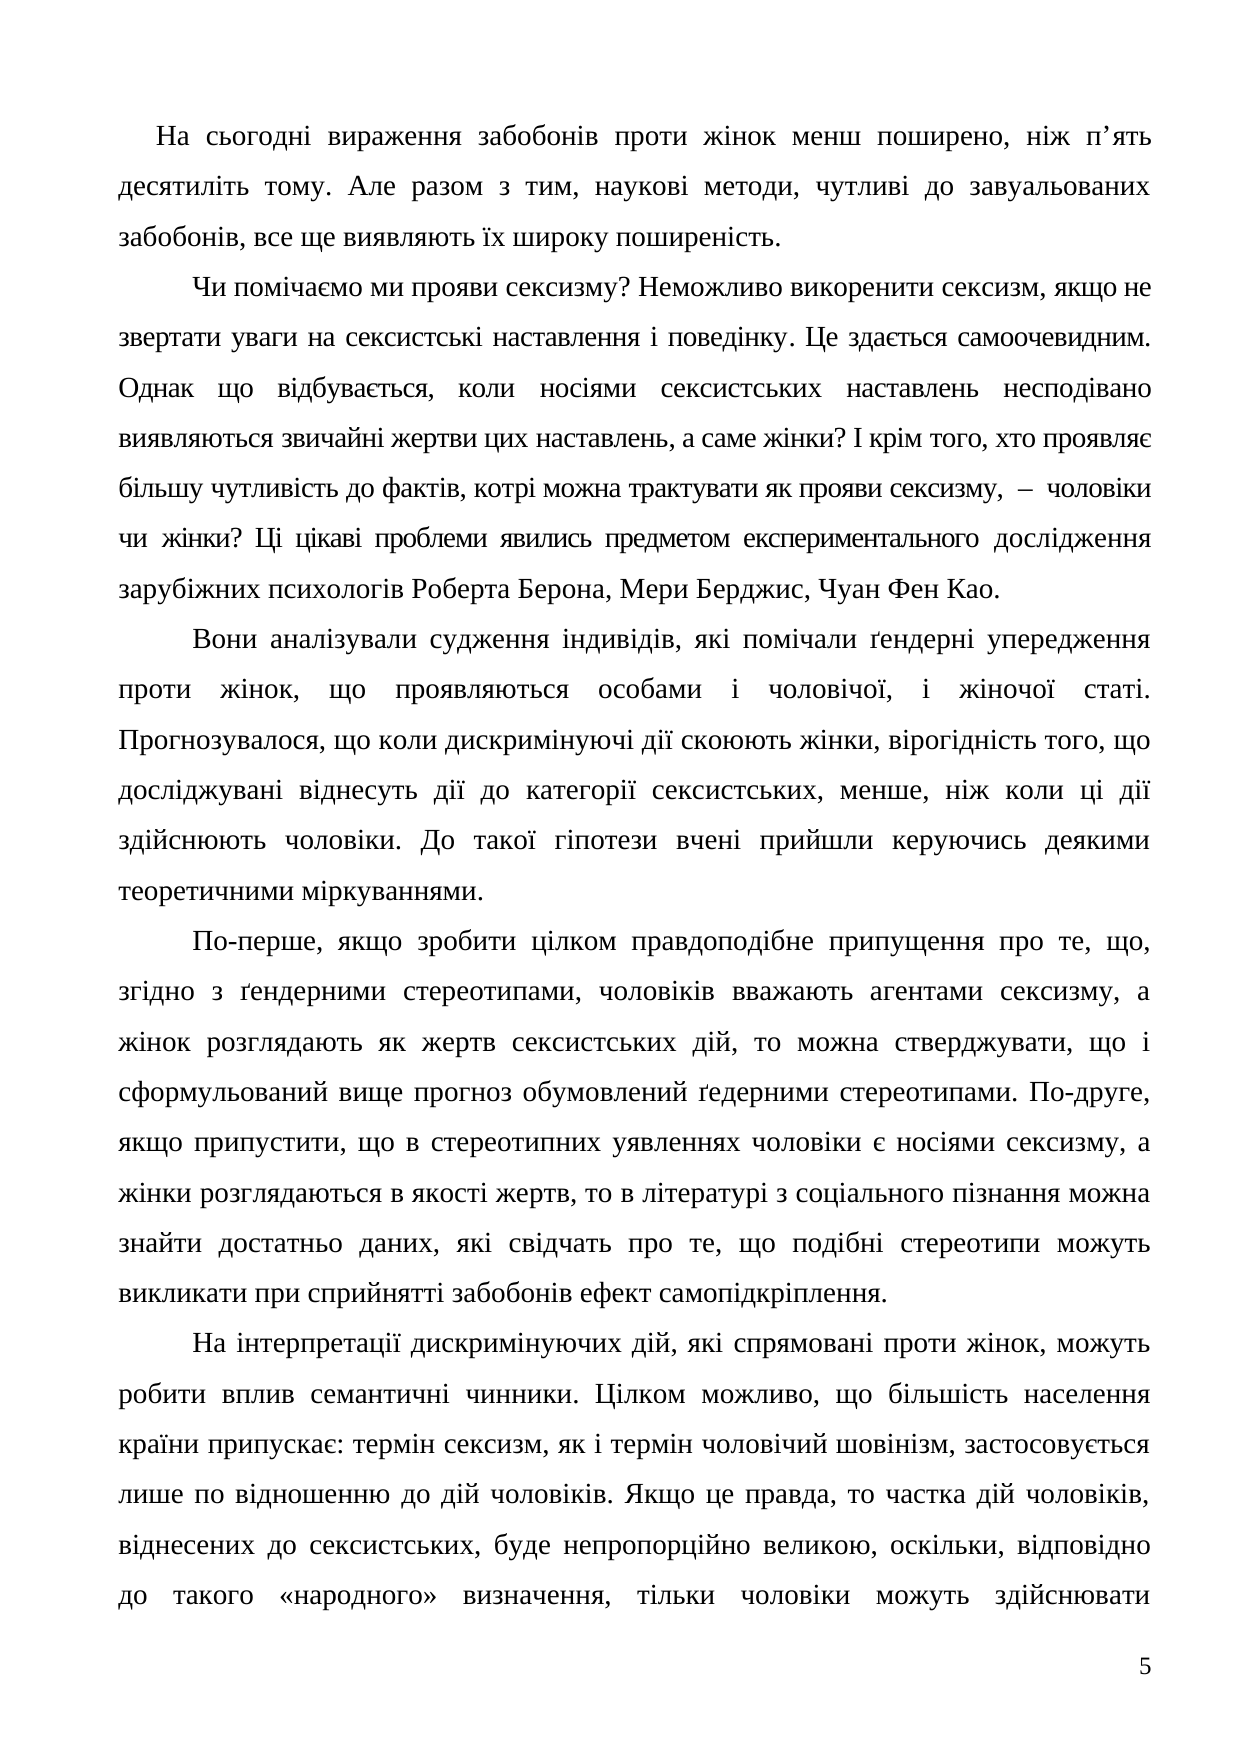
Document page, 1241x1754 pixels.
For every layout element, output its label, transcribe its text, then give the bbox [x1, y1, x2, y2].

text Чи помічаємо ми прояви сексизму? Неможливо викоренити сексизм, якщо не звертати уваги на сексистські наставлення і поведінку. Це здається самоочевидним. Однак що відбувається, коли носіями сексистських наставлень несподівано виявляються звичайні жертви цих наставлень, а саме жінки? І крім того, хто проявляє більшу чутливість до фактів, котрі можна трактувати як прояви сексизму, – чоловіки чи жінки? Ці цікаві проблеми явились предметом експериментального дослідження зарубіжних психологів Роберта Берона, Мери Берджис, Чуан Фен Као. [118, 269, 1152, 604]
text На сьогодні вираження забобонів проти жінок менш поширено, ніж п’ять десятиліть тому. Але разом з тим, наукові методи, чутливі до завуальованих забобонів, все ще виявляють їх широку поширеність. [118, 118, 1152, 252]
text По-перше, якщо зробити цілком правдоподібне припущення про те, що, згідно з ґендерними стереотипами, чоловіків вважають агентами сексизму, а жінок розглядають як жертв сексистських дій, то можна стверджувати, що і сформульований вище прогноз обумовлений ґедерними стереотипами. По-друге, якщо припустити, що в стереотипних уявленнях чоловіки є носіями сексизму, а жінки розглядаються в якості жертв, то в літературі з соціального пізнання можна знайти достатньо даних, які свідчать про те, що подібні стереотипи можуть викликати при сприйнятті забобонів ефект самопідкріплення. [118, 923, 1152, 1309]
text Вони аналізували судження індивідів, які помічали ґендерні упередження проти жінок, що проявляються особами і чоловічої, і жіночої статі. Прогнозувалося, що коли дискримінуючі дії скоюють жінки, вірогідність того, що досліджувані віднесуть дії до категорії сексистських, менше, ніж коли ці дії здійснюють чоловіки. До такої гіпотези вчені прийшли керуючись деякими теоретичними міркуваннями. [118, 621, 1152, 906]
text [118, 1326, 1152, 1611]
